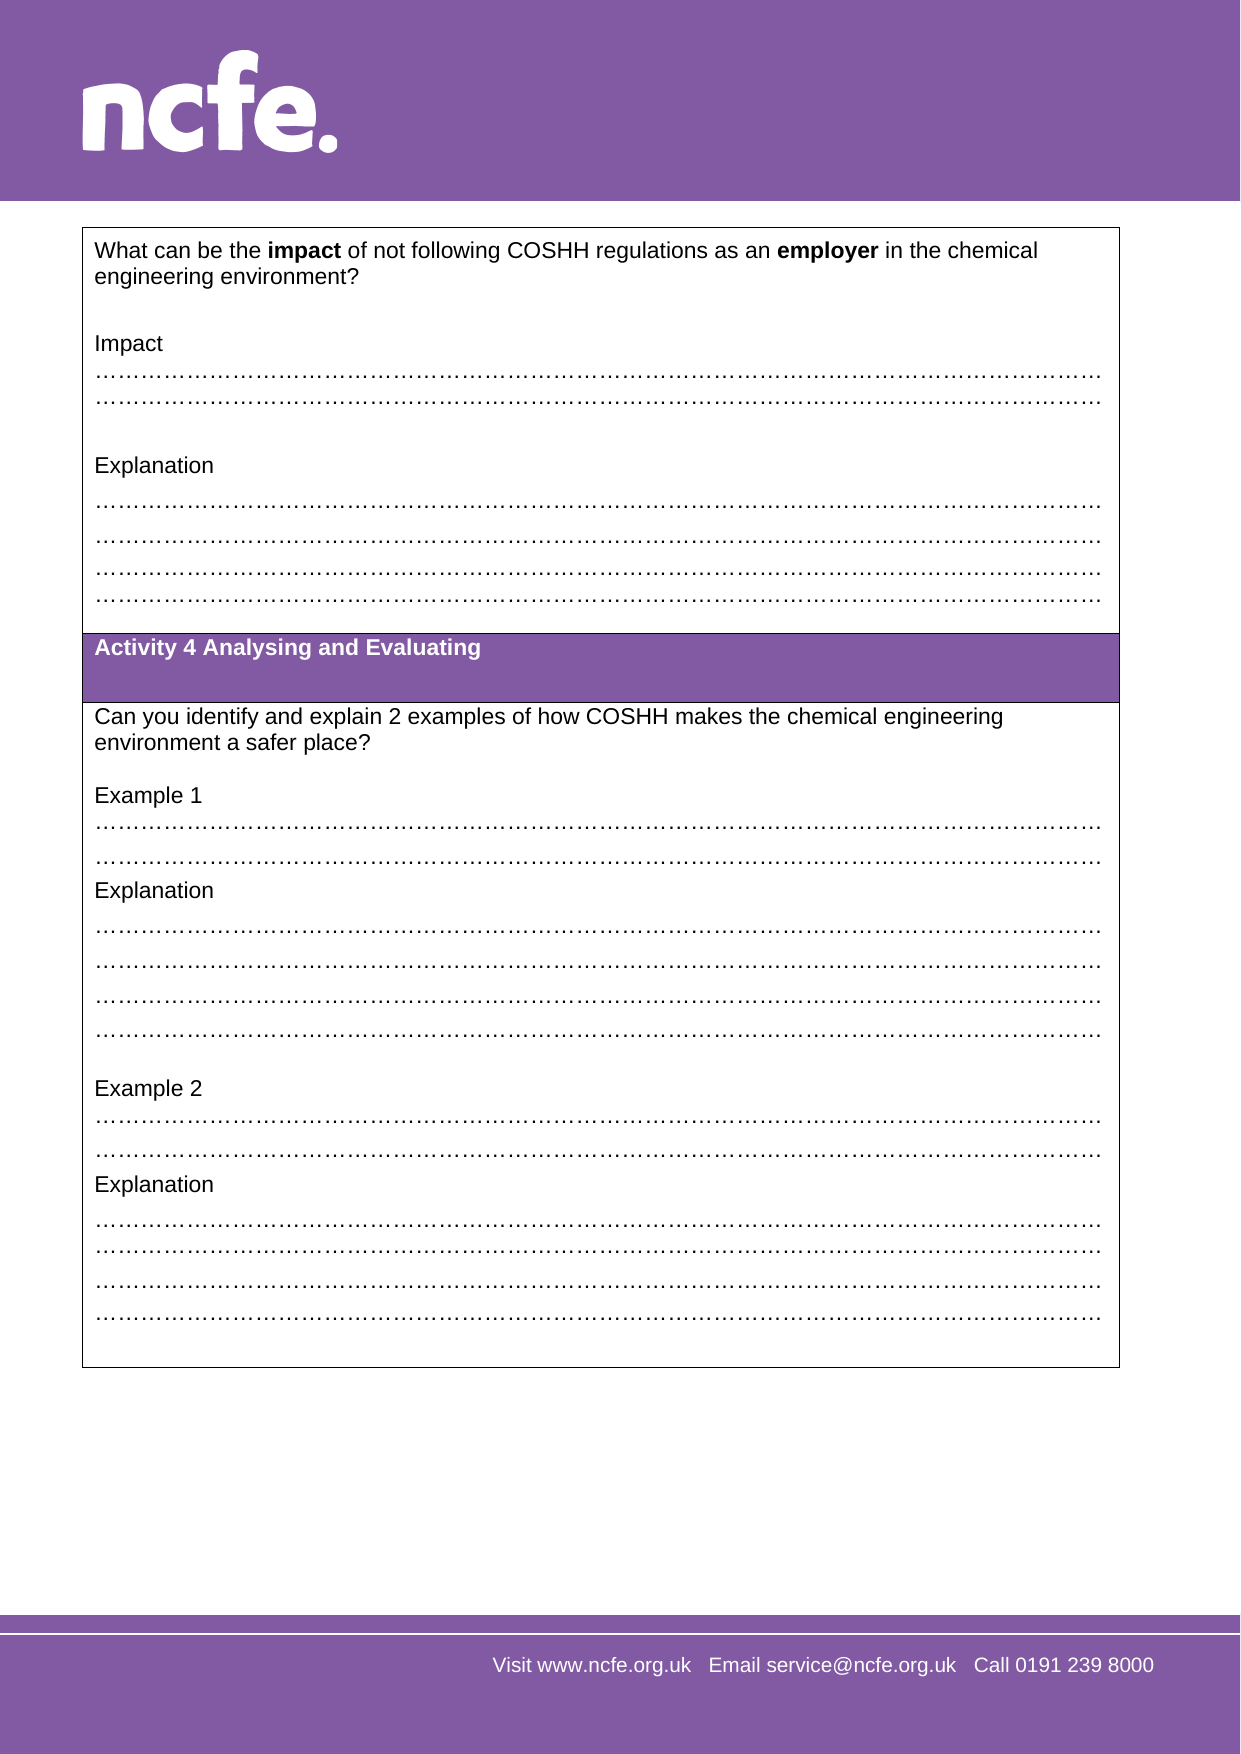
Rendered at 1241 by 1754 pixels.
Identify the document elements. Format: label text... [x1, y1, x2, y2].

picture [82, 50, 338, 153]
table_cell Activity 4 Analysing and Evaluating [83, 634, 1119, 702]
table_cell Can you identify and explain 2 examples of how COSHH makes the chemical engineering environment a safer place? Example 1 …………………………………………………………………………………………………………………… …………………………………………………………………………………………………………………… Explanation …………………………………………………………………………………………………………………… …………………………………………………………………………………………………………………… …………………………………………………………………………………………………………………… …………………………………………………………………………………………………………………… Example 2 …………………………………………………………………………………………………………………… …………………………………………………………………………………………………………………… Explanation ………………………………………………………………………………………………………………………………………………………………………………………………………………………………………… …………………………………………………………………………………………………………………… …………………………………………………………………………………………………………………… [83, 703, 1119, 1367]
